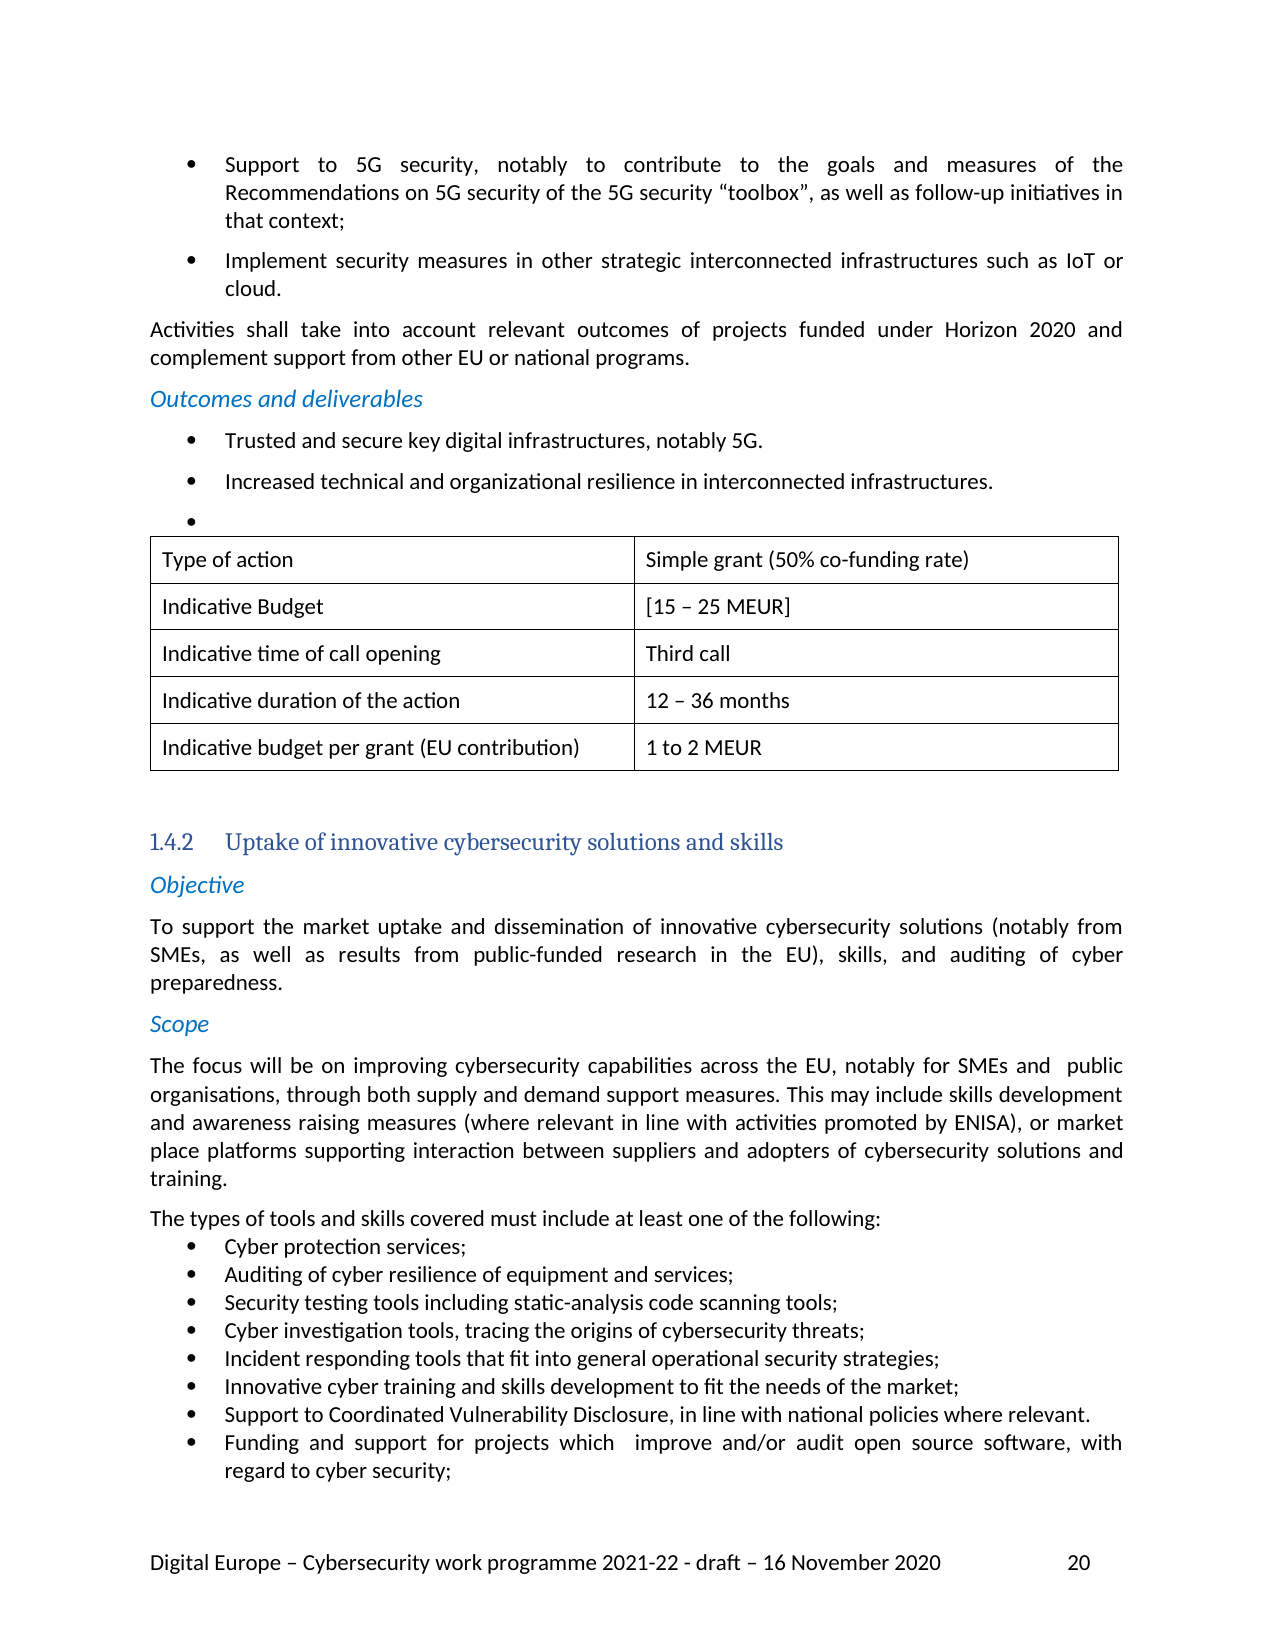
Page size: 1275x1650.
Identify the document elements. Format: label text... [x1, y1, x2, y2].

list Support to 5G security, notably to contribute to the goals and measures of the Recommendations on 5G security of the 5G security “toolbox”, as well as follow-up initiatives in that context; [187, 150, 1125, 234]
list Auditing of cyber resilience of equipment and services; [187, 1260, 1125, 1288]
list Innovative cyber training and skills development to fit the needs of the market; [187, 1372, 1125, 1400]
list Increased technical and organizational resilience in interconnected infrastructures. [187, 467, 1125, 495]
list Incident responding tools that fit into general operational security strategies; [187, 1344, 1125, 1372]
text To support the market uptake and dissemination of innovative cybersecurity solutions (notably from SMEs, as well as results from public-funded research in the EU), skills, and auditing of cyber preparedness. [150, 912, 1125, 996]
subtitle Objective [150, 869, 1125, 899]
text Outcomes and deliverables [150, 384, 1125, 414]
table_cell Indicative budget per grant (EU contribution) [151, 724, 634, 769]
subtitle Scope [150, 1009, 1125, 1039]
list Cyber protection services; [187, 1232, 1125, 1260]
text The focus will be on improving cybersecurity capabilities across the EU, notably for SMEs and public organisations, through both supply and demand support measures. This may include skills development and awareness raising measures (where relevant in line with activities promoted by ENISA), or market place platforms supporting interaction between suppliers and adopters of cybersecurity solutions and training. [150, 1052, 1125, 1192]
subtitle Uptake of innovative cybersecurity solutions and skills [150, 828, 1125, 857]
table_cell Indicative Budget [151, 584, 634, 629]
list Cyber investigation tools, tracing the origins of cybersecurity threats; [187, 1316, 1125, 1344]
list Trusted and secure key digital infrastructures, notably 5G. [187, 427, 1125, 455]
table_cell Third call [635, 630, 1118, 676]
text The types of tools and skills covered must include at least one of the following: [150, 1204, 1125, 1232]
table_cell 12 – 36 months [635, 677, 1118, 723]
list Funding and support for projects which improve and/or audit open source software, with regard to cyber security; [187, 1428, 1125, 1484]
text Activities shall take into account relevant outcomes of projects funded under Horizon 2020 and complement support from other EU or national programs. [150, 315, 1125, 371]
table_cell Indicative time of call opening [151, 630, 634, 676]
table_cell 1 to 2 MEUR [635, 724, 1118, 769]
table_cell [15 – 25 MEUR] [635, 584, 1118, 629]
list Support to Coordinated Vulnerability Disclosure, in line with national policies where relevant. [187, 1400, 1125, 1428]
list Security testing tools including static-analysis code scanning tools; [187, 1288, 1125, 1316]
table_header Simple grant (50% co-funding rate) [635, 537, 1118, 582]
table_header Type of action [151, 537, 634, 582]
list Implement security measures in other strategic interconnected infrastructures such as IoT or cloud. [187, 247, 1125, 303]
table_cell Indicative duration of the action [151, 677, 634, 723]
